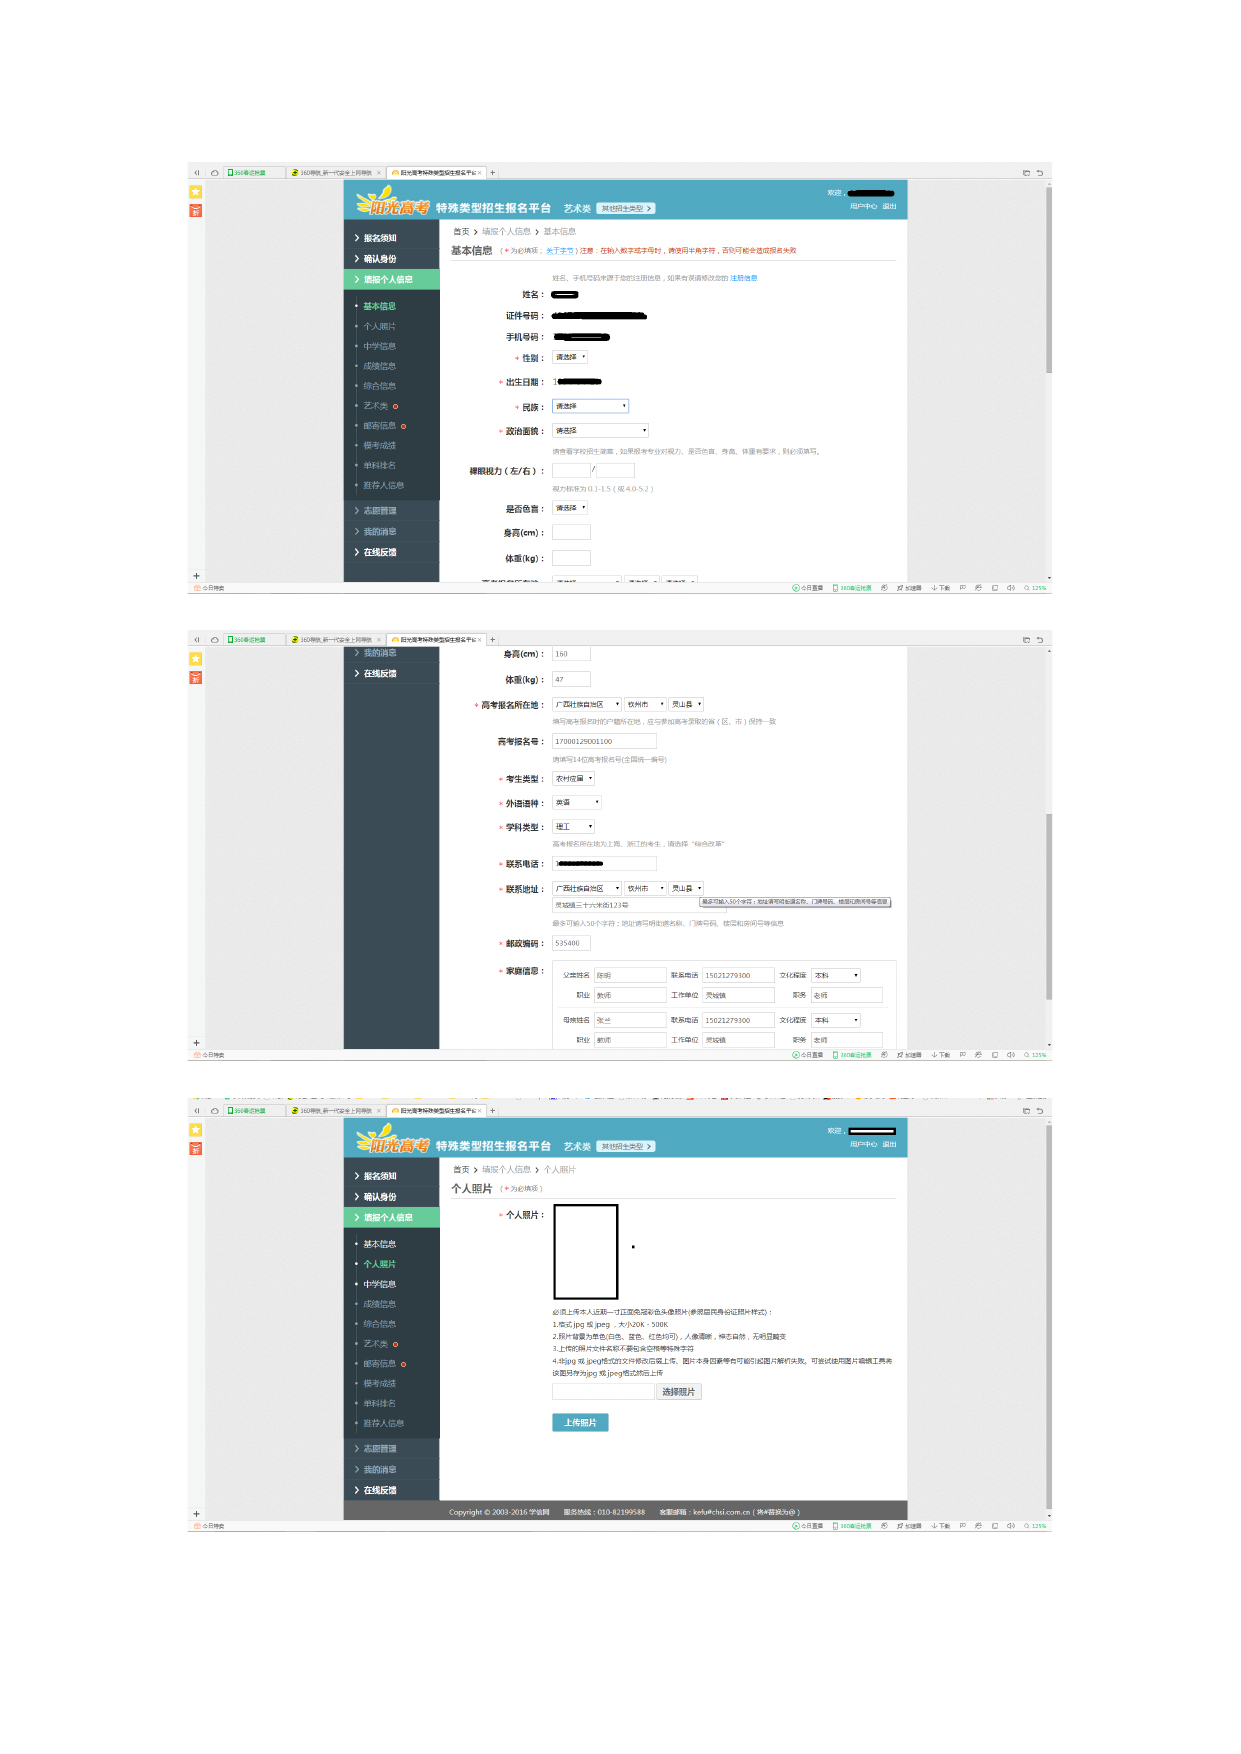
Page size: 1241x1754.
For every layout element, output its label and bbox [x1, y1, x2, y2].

picture [187, 630, 1053, 1061]
picture [187, 162, 1053, 594]
picture [187, 1098, 1053, 1532]
